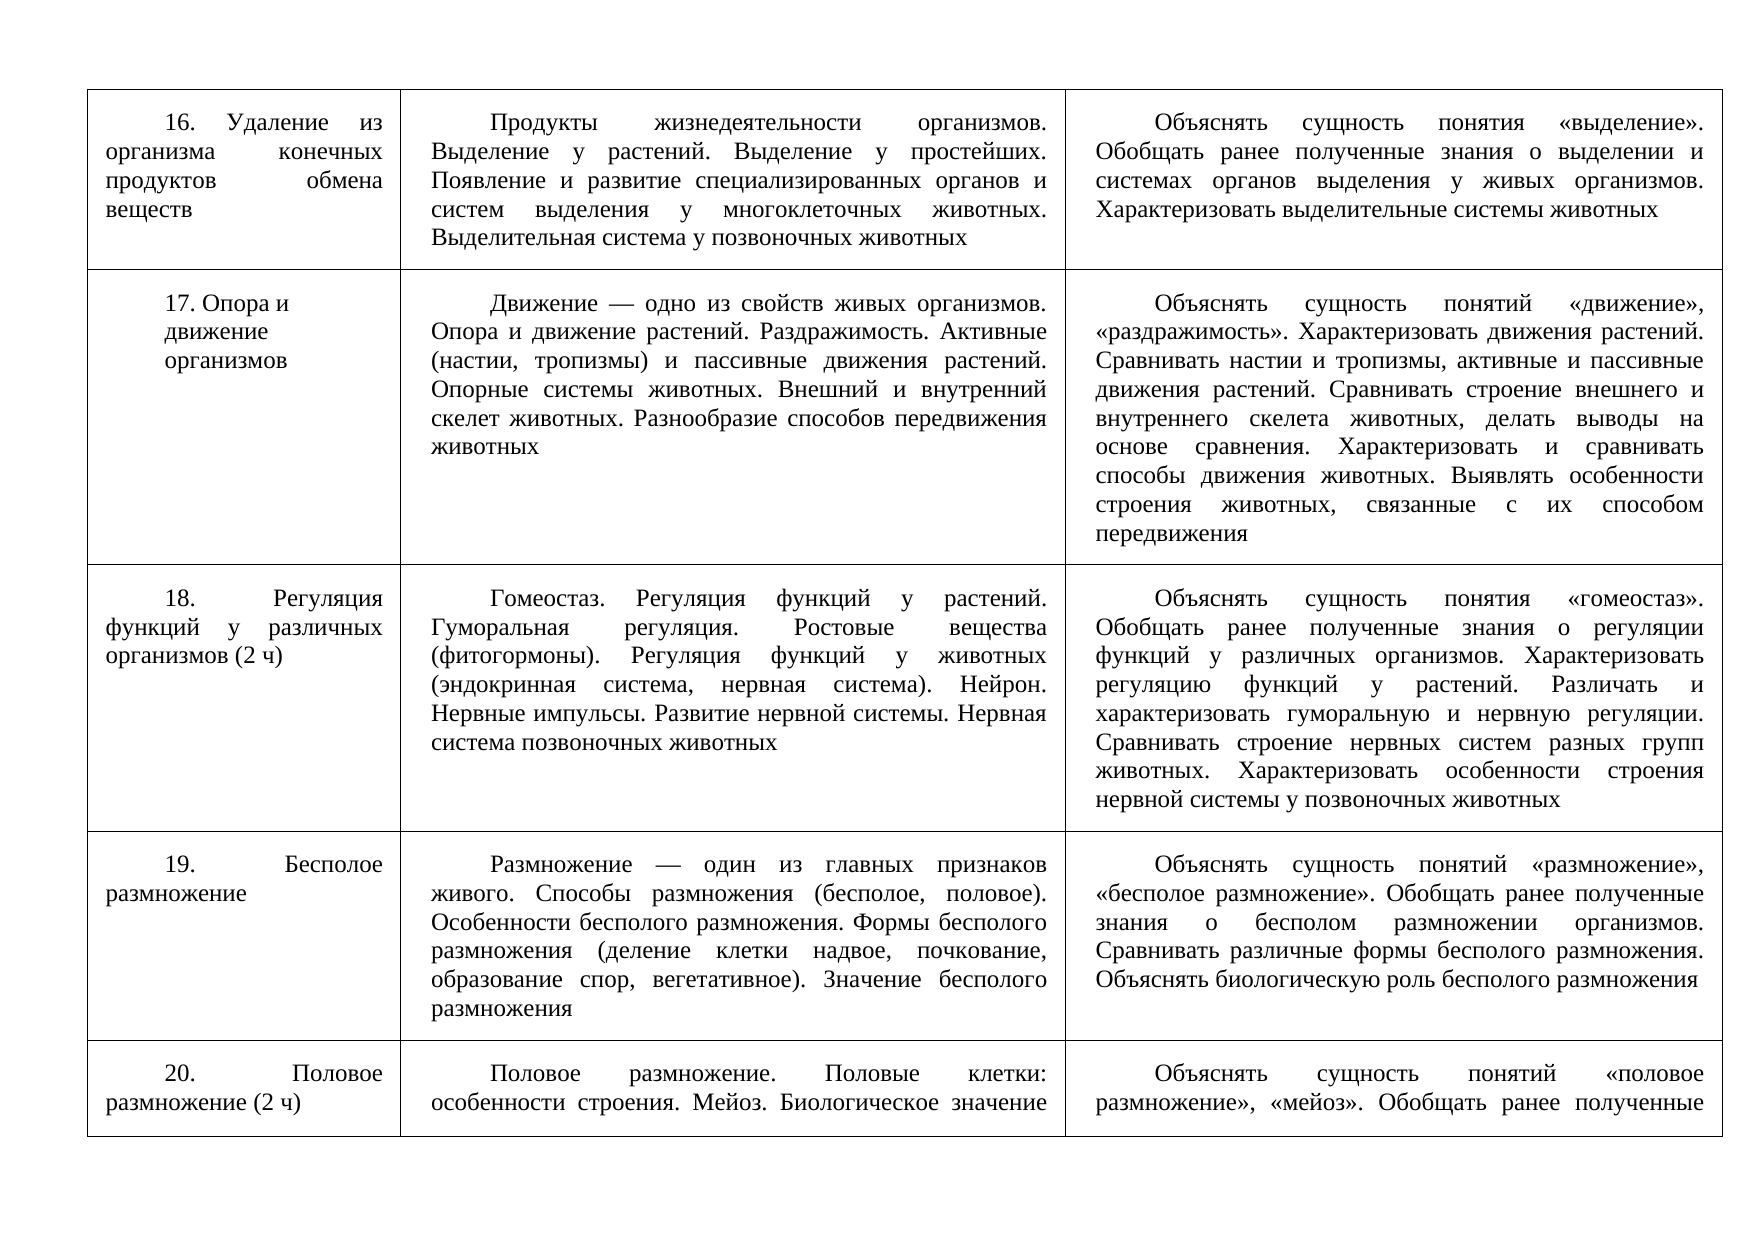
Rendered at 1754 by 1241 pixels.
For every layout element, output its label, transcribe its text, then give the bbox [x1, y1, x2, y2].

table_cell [401, 1041, 1065, 1136]
table_cell 17. Опора и движение организмов [88, 270, 400, 564]
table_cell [88, 1041, 400, 1136]
table_cell Объяснять сущность понятий «движение», «раздражимость». Характеризовать движения растений. Сравнивать настии и тропизмы, активные и пассивные движения растений. Сравнивать строение внешнего и внутреннего скелета животных, делать выводы на основе сравнения. Характеризовать и сравнивать способы движения животных. Выявлять особенности строения животных, связанные с их способом передвижения [1066, 270, 1722, 564]
table_cell Объяснять сущность понятия «гомеостаз». Обобщать ранее полученные знания о регуляции функций у различных организмов. Характеризовать регуляцию функций у растений. Различать и характеризовать гуморальную и нервную регуляции. Сравнивать строение нервных систем разных групп животных. Характеризовать особенности строения нервной системы у позвоночных животных [1066, 565, 1722, 831]
table_cell Размножение — один из главных признаков живого. Способы размножения (бесполое, половое). Особенности бесполого размножения. Формы бесполого размножения (деление клетки надвое, почкование, образование спор, вегетативное). Значение бесполого размножения [401, 832, 1065, 1039]
table_cell 19. Бесполое размножение [88, 832, 400, 1039]
table_cell 16. Удаление из организма конечных продуктов обмена веществ [88, 90, 400, 269]
table_cell Объяснять сущность понятий «размножение», «бесполое размножение». Обобщать ранее полученные знания о бесполом размножении организмов. Сравнивать различные формы бесполого размножения. Объяснять биологическую роль бесполого размножения [1066, 832, 1722, 1039]
table_cell Продукты жизнедеятельности организмов. Выделение у растений. Выделение у простейших. Появление и развитие специализированных органов и систем выделения у многоклеточных животных. Выделительная система у позвоночных животных [401, 90, 1065, 269]
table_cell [1066, 1041, 1722, 1136]
table_cell Объяснять сущность понятия «выделение». Обобщать ранее полученные знания о выделении и системах органов выделения у живых организмов. Характеризовать выделительные системы животных [1066, 90, 1722, 269]
table_cell Гомеостаз. Регуляция функций у растений. Гуморальная регуляция. Ростовые вещества (фитогормоны). Регуляция функций у животных (эндокринная система, нервная система). Нейрон. Нервные импульсы. Развитие нервной системы. Нервная система позвоночных животных [401, 565, 1065, 831]
table_cell 18. Регуляция функций у различных организмов (2 ч) [88, 565, 400, 831]
table_cell Движение — одно из свойств живых организмов. Опора и движение растений. Раздражимость. Активные (настии, тропизмы) и пассивные движения растений. Опорные системы животных. Внешний и внутренний скелет животных. Разнообразие способов передвижения животных [401, 270, 1065, 564]
